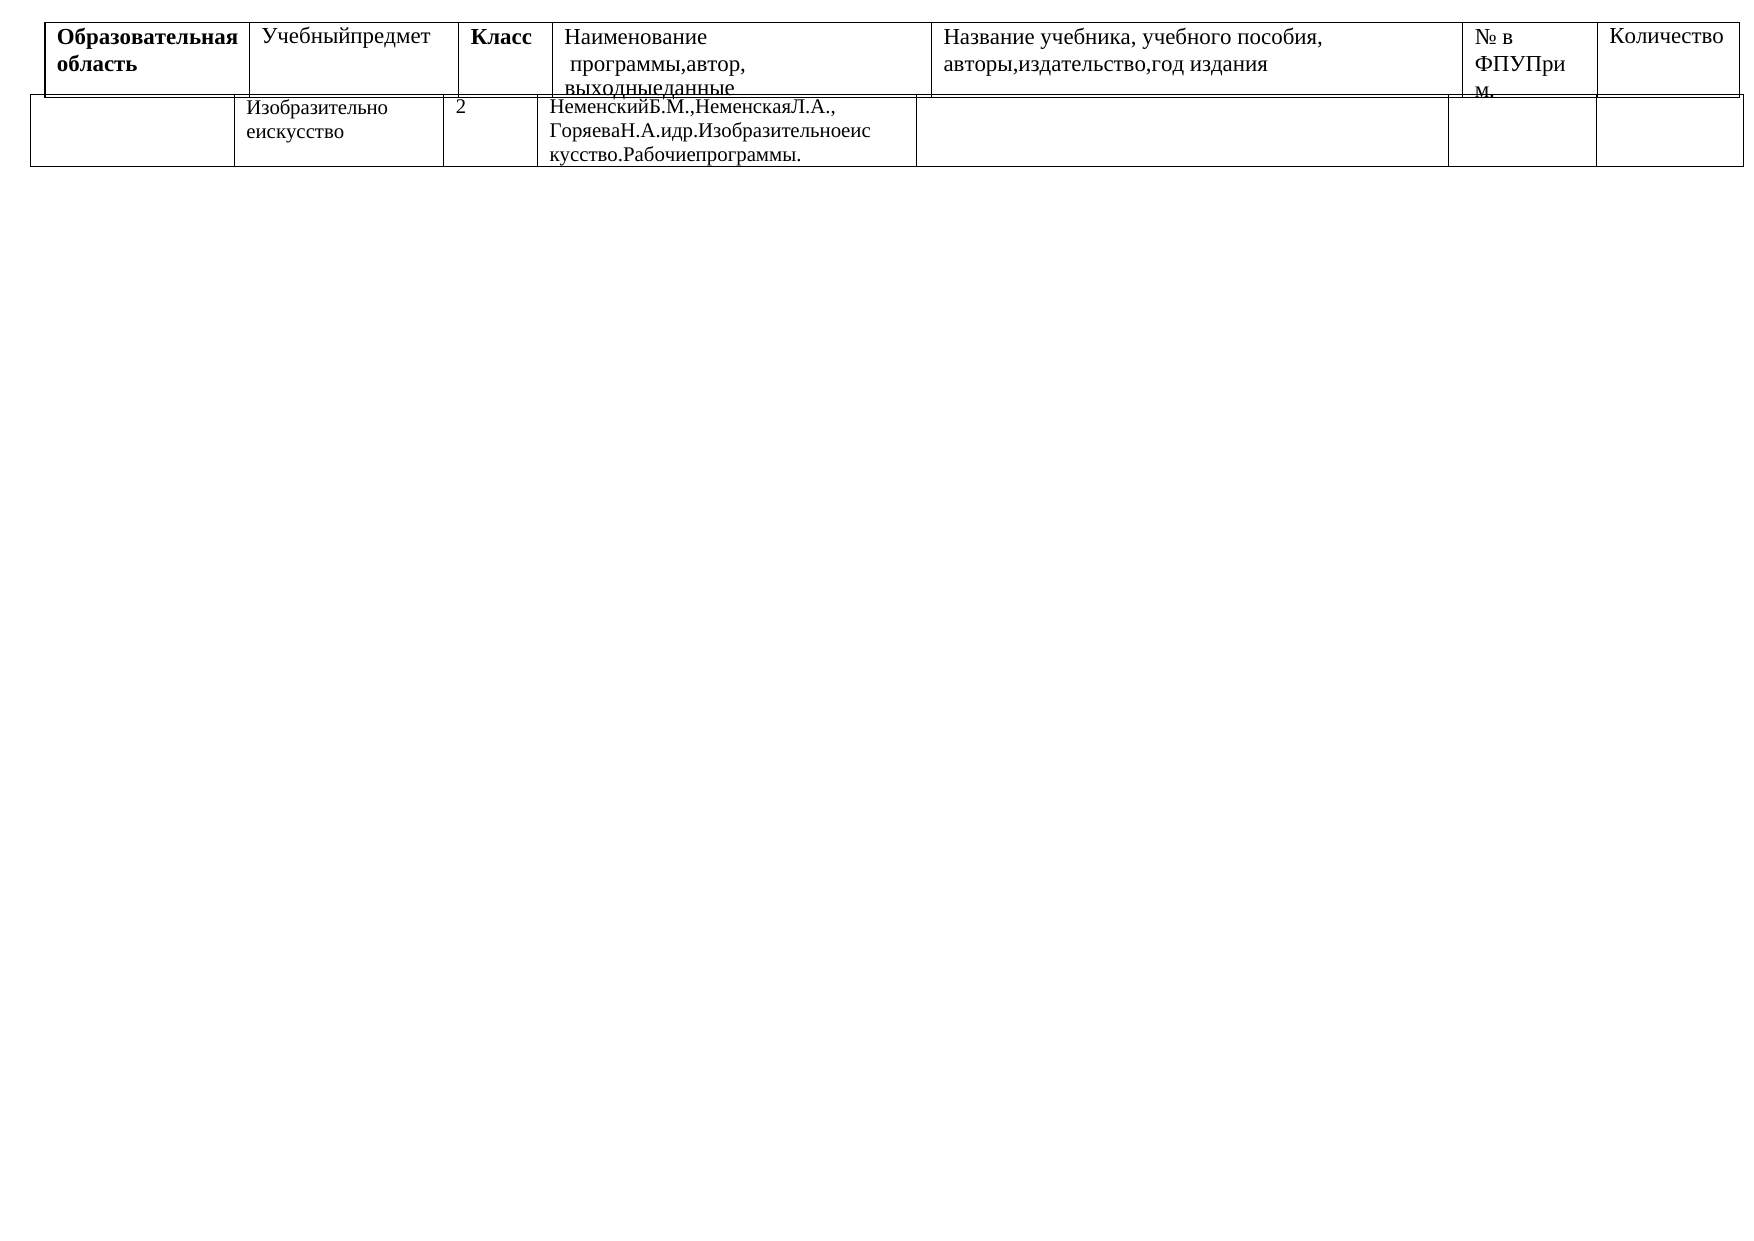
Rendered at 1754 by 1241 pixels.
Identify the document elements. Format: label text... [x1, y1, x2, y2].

table_cell [1449, 95, 1596, 166]
table_cell Искусство [31, 95, 234, 166]
table_cell 2 [444, 95, 537, 166]
table_cell Изобразительноеискусство [235, 95, 443, 166]
table_cell [1597, 95, 1743, 166]
table_cell [917, 95, 1448, 166]
table_cell НеменскийБ.М.,НеменскаяЛ.А., ГоряеваН.А.идр.Изобразительноеискусство.Рабочиепрограммы. [538, 95, 916, 166]
